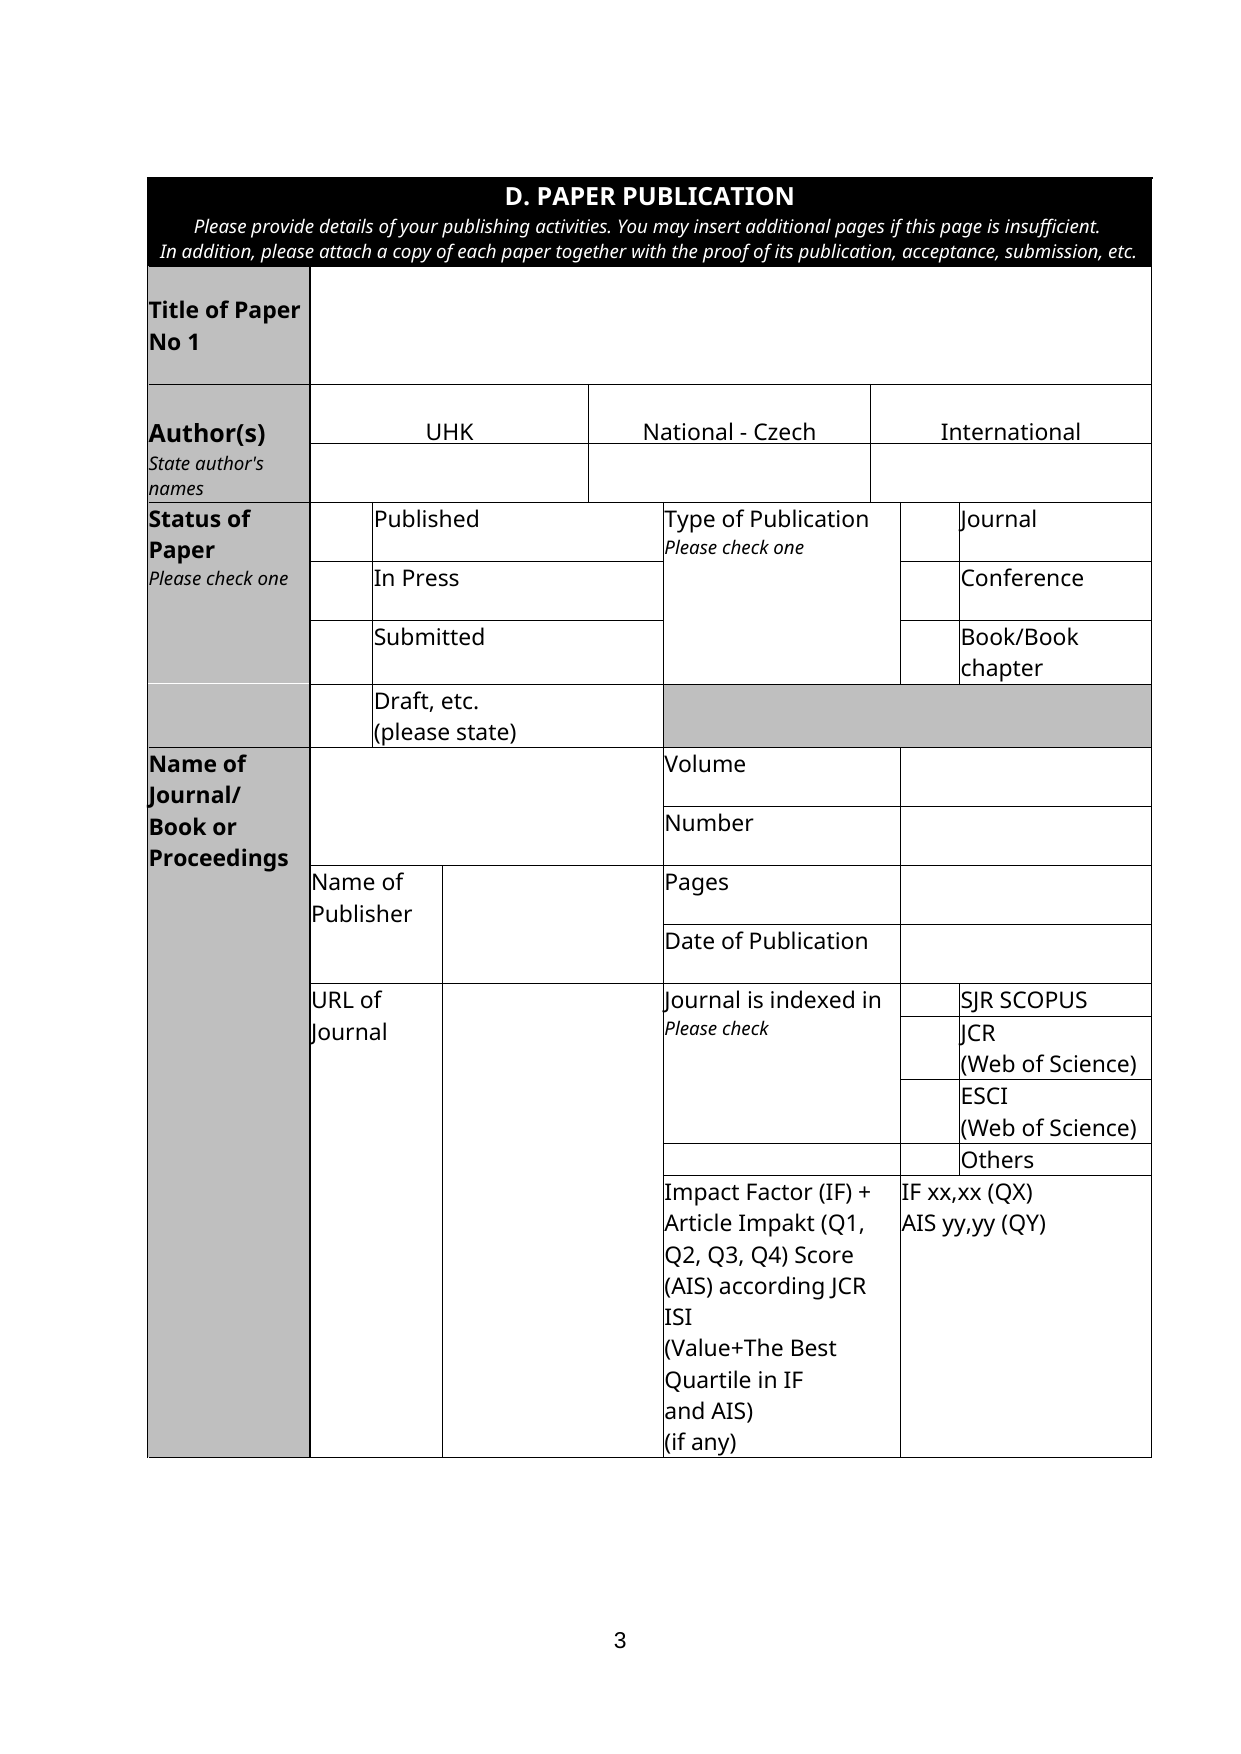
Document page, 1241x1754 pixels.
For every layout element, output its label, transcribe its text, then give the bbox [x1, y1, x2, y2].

table_cell [148, 684, 309, 747]
table_cell ESCI (Web of Science) [960, 1080, 1151, 1143]
table_cell [443, 984, 663, 1457]
table_cell Others [960, 1144, 1151, 1175]
table_cell International [871, 385, 1151, 443]
table_cell [901, 621, 959, 683]
table_cell [901, 1144, 959, 1175]
table_cell [443, 866, 663, 983]
table_cell UHK [311, 385, 588, 443]
table_cell JCR (Web of Science) [960, 1017, 1151, 1079]
table_cell [311, 444, 588, 502]
table_cell [901, 562, 959, 620]
table_header D. PAPER PUBLICATION Please provide details of your publishing activities. You may insert additional pages if this page is insufficient. In addition, please attach a copy of each paper together with the proof of its publication, acceptance, submission, etc. [148, 179, 1151, 266]
table_cell Pages [664, 866, 900, 924]
table_cell Title of Paper No 1 [148, 267, 309, 384]
table_cell Name of Journal/ Book or Proceedings [148, 748, 309, 1457]
table_cell IF xx,xx (QX) AIS yy,yy (QY) [901, 1176, 1151, 1457]
table_cell [901, 984, 959, 1016]
table_cell [901, 925, 1151, 983]
table_cell Submitted [373, 621, 663, 683]
table_cell Conference [960, 562, 1151, 620]
table_cell [871, 444, 1151, 502]
table_cell [901, 685, 960, 747]
table_cell [901, 1017, 959, 1079]
table_cell Type of Publication Please check one [664, 503, 900, 683]
table_cell [664, 1144, 900, 1175]
table_cell Name of Publisher [311, 866, 442, 983]
table_cell SJR SCOPUS [960, 984, 1151, 1016]
table_cell [311, 562, 372, 620]
table_cell [664, 685, 901, 747]
table_cell [901, 866, 1151, 924]
table_cell National - Czech [589, 385, 870, 443]
table_cell [589, 444, 870, 502]
table_cell URL of Journal [311, 984, 442, 1457]
table_cell [901, 1080, 959, 1143]
table_cell Status of Paper Please check one [148, 503, 309, 683]
table_cell [901, 807, 1151, 865]
table_cell [901, 748, 1151, 806]
table_cell In Press [373, 562, 663, 620]
table_cell Author(s) State author's names [148, 385, 309, 502]
table_cell Published [373, 503, 663, 561]
table_cell [311, 685, 372, 747]
table_cell [960, 685, 1151, 747]
table_cell Draft, etc. (please state) [373, 685, 663, 747]
table_cell [311, 267, 1151, 384]
table_cell Impact Factor (IF) + Article Impakt (Q1, Q2, Q3, Q4) Score (AIS) according JCR ISI (Value+The Best Quartile in IF and AIS) (if any) [664, 1176, 900, 1457]
table_cell Journal [960, 503, 1151, 561]
table_cell [311, 748, 663, 865]
table_cell [311, 503, 372, 561]
table_cell Volume [664, 748, 900, 806]
table_cell [311, 621, 372, 683]
table_cell Book/Book chapter [960, 621, 1151, 683]
table_cell Date of Publication [664, 925, 900, 983]
table_cell Journal is indexed in Please check [664, 984, 900, 1143]
table_cell Number [664, 807, 900, 865]
table_cell [901, 503, 959, 561]
